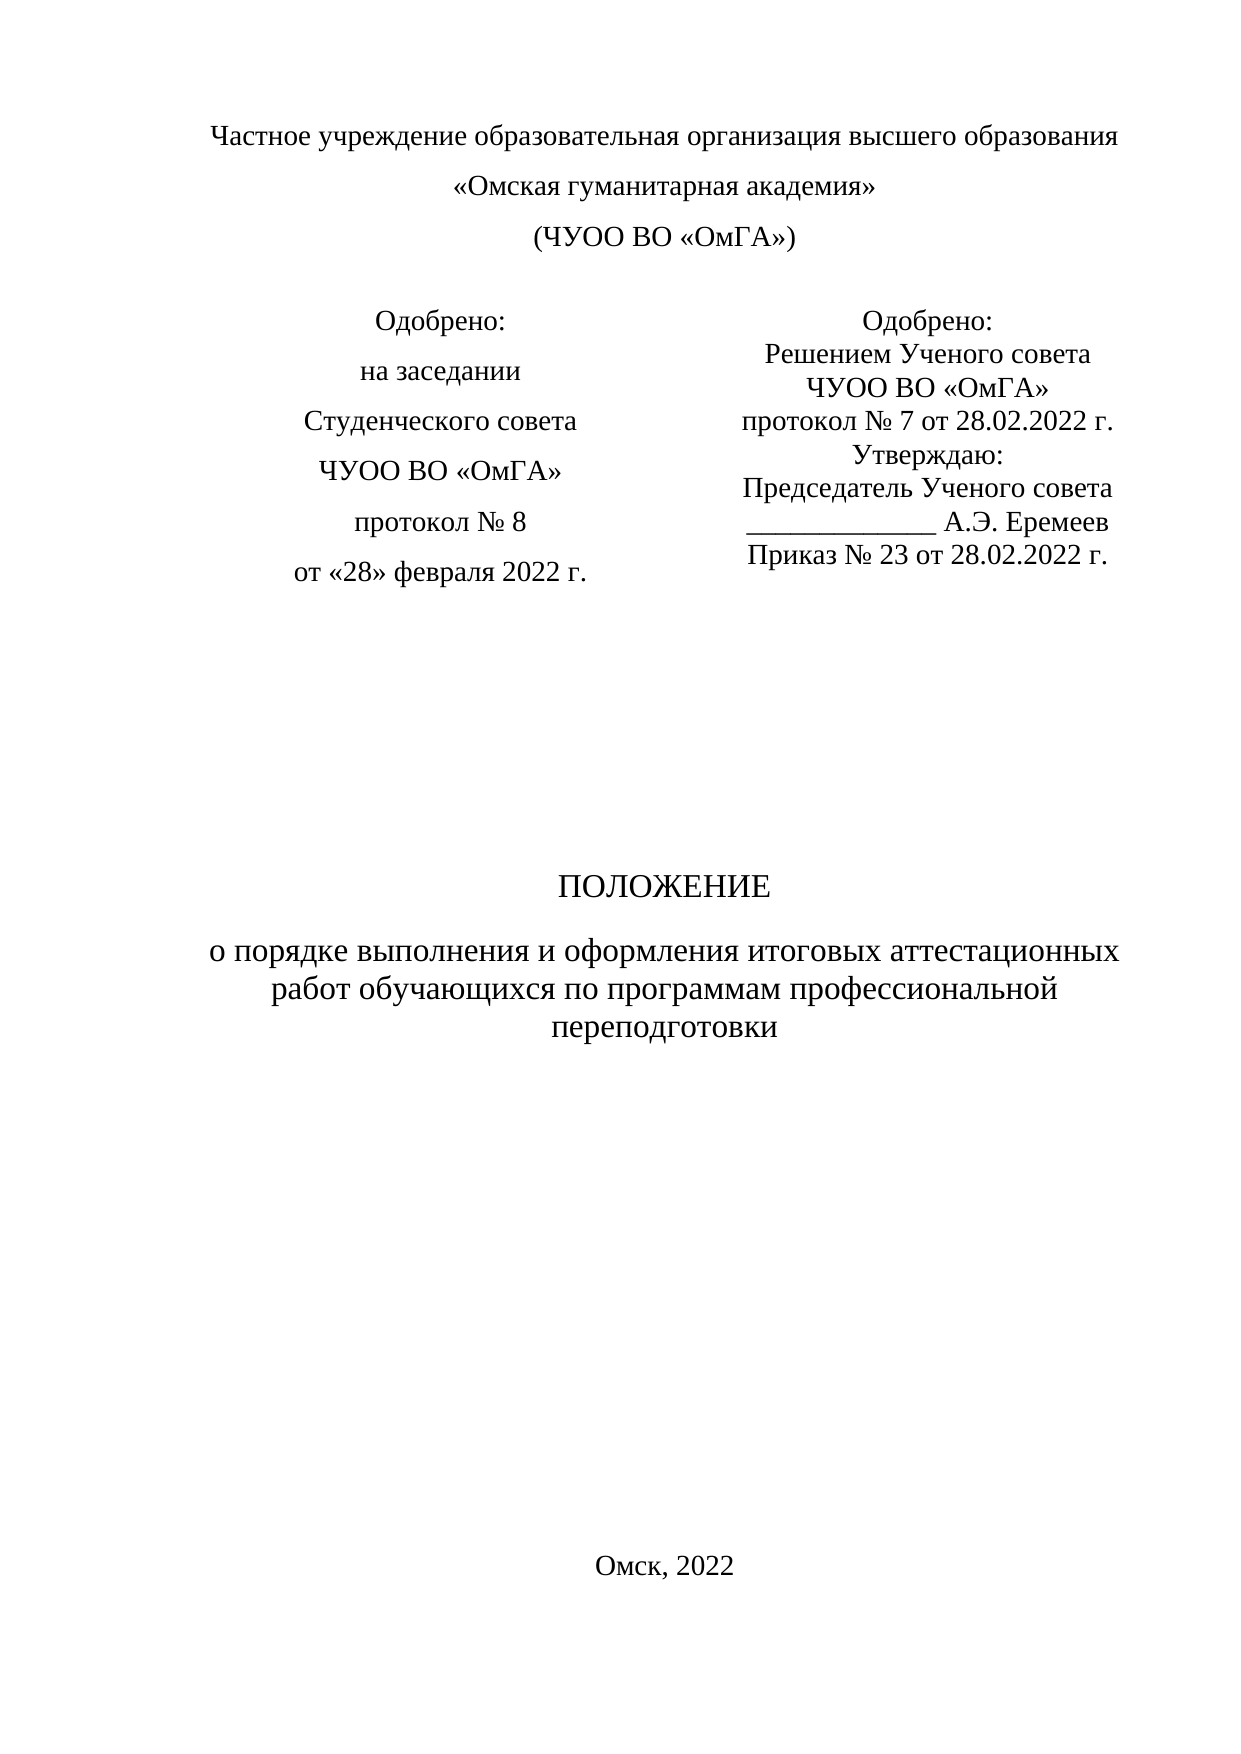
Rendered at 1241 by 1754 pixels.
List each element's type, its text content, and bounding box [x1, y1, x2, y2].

subtitle (ЧУОО ВО «ОмГА») [177, 219, 1152, 252]
text ПОЛОЖЕНИЕ [177, 867, 1152, 905]
table_header Одобрено: на заседании Студенческого совета ЧУОО ВО «ОмГА» протокол № 8 от «28» февраля 2022 г. [166, 303, 715, 602]
text работ обучающихся по программам профессиональной [177, 968, 1152, 1007]
subtitle «Омская гуманитарная академия» [177, 168, 1152, 202]
text о порядке выполнения и оформления итоговых аттестационных [177, 930, 1152, 968]
subtitle Частное учреждение образовательная организация высшего образования [177, 118, 1152, 152]
text переподготовки [177, 1007, 1152, 1045]
text Омск, 2022 [177, 1548, 1152, 1582]
table_header Одобрено: Решением Ученого совета ЧУОО ВО «ОмГА» протокол № 7 от 28.02.2022 г. Утверждаю: Председатель Ученого совета _____________ А.Э. Еремеев Приказ № 23 от 28.02.2022 г. [715, 303, 1141, 602]
